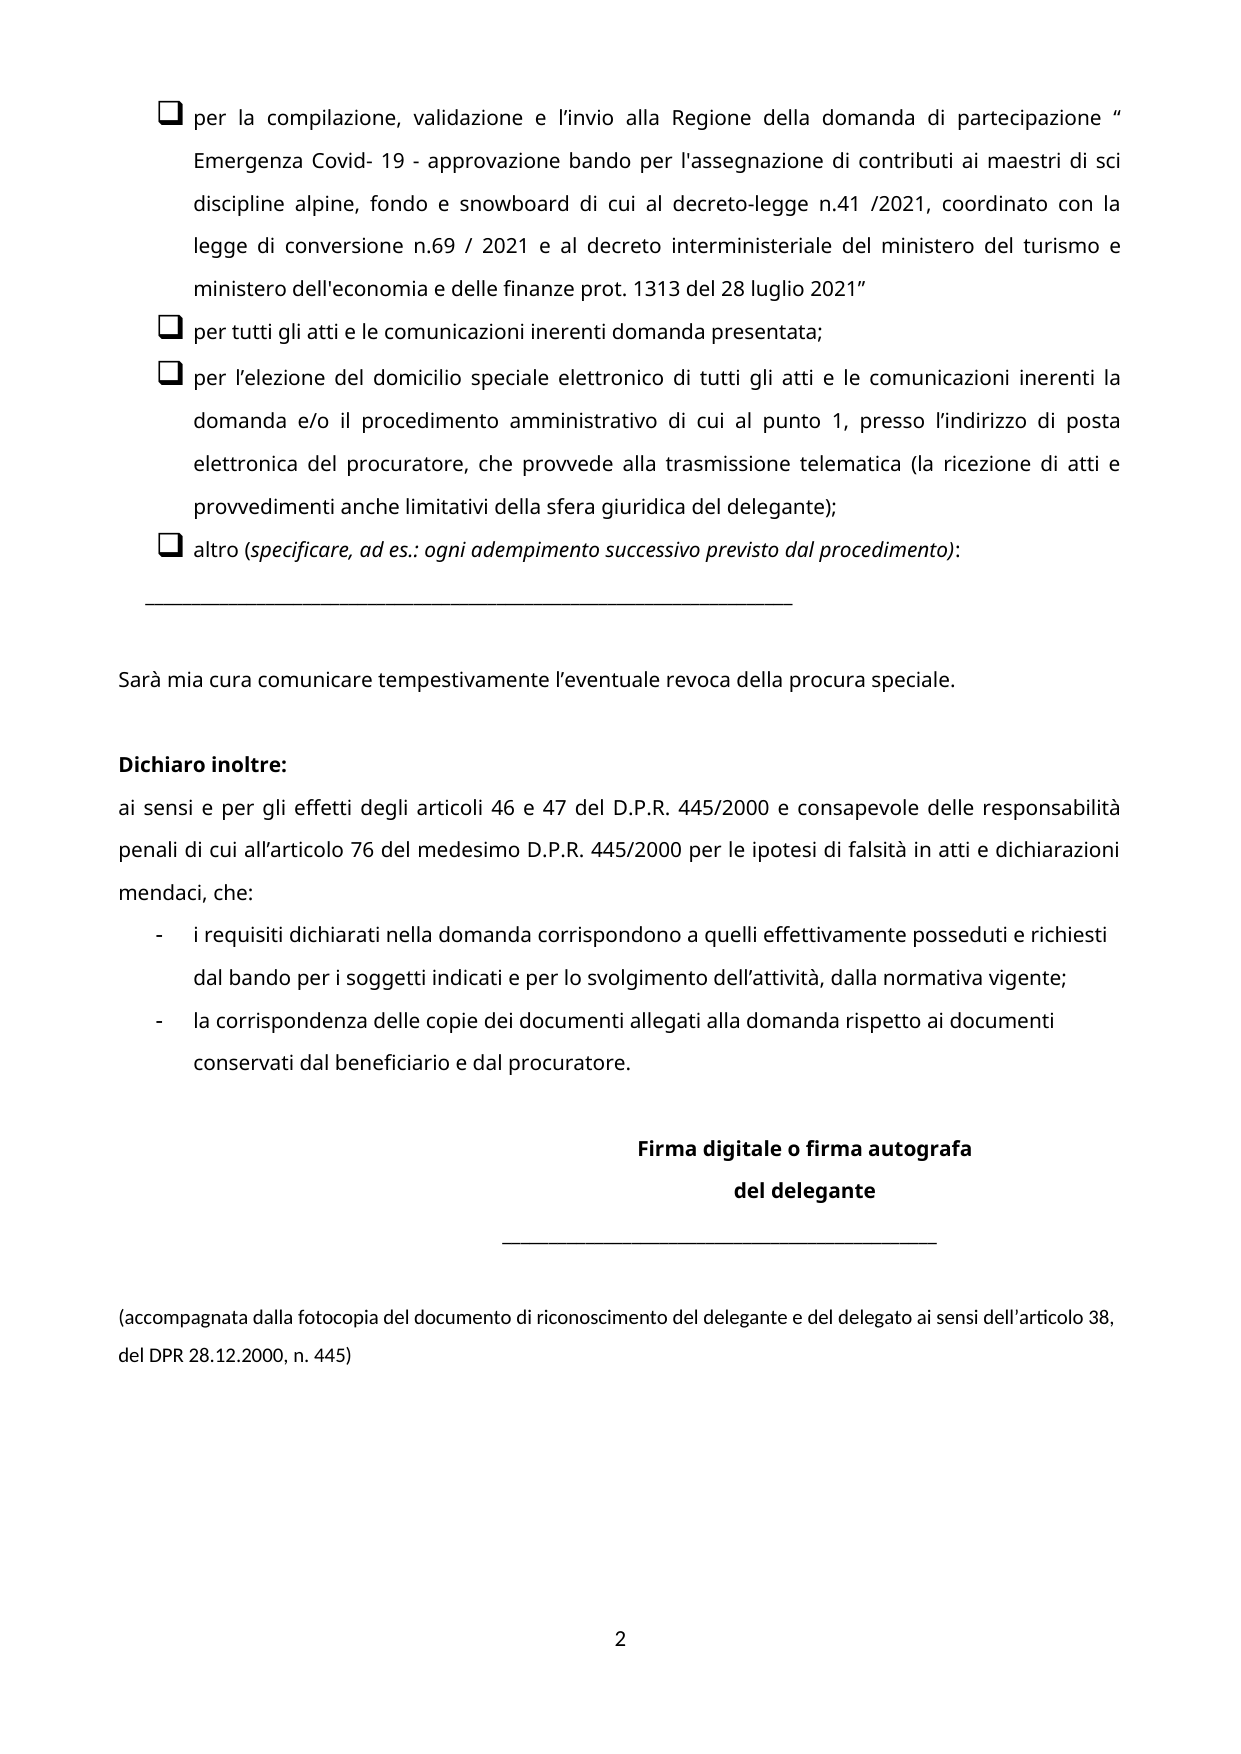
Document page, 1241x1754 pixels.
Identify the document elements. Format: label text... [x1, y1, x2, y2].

text ______________________________________________________________________ [118, 580, 1122, 608]
text (accompagnata dalla fotocopia del documento di riconoscimento del delegante e del delegato ai sensi dell’articolo 38, del DPR 28.12.2000, n. 445) [118, 1304, 1122, 1368]
list la corrispondenza delle copie dei documenti allegati alla domanda rispetto ai documenti conservati dal beneficiario e dal procuratore. [156, 1006, 1122, 1077]
text Dichiaro inoltre: [118, 750, 1122, 779]
list i requisiti dichiarati nella domanda corrispondono a quelli effettivamente posseduti e richiesti dal bando per i soggetti indicati e per lo svolgimento dell’attività, dalla normativa vigente; [156, 921, 1122, 992]
text Firma digitale o firma autografa [487, 1134, 1122, 1162]
text ai sensi e per gli effetti degli articoli 46 e 47 del D.P.R. 445/2000 e consapevole delle responsabilità penali di cui all’articolo 76 del medesimo D.P.R. 445/2000 per le ipotesi di falsità in atti e dichiarazioni mendaci, che: [118, 793, 1122, 906]
list per l’elezione del domicilio speciale elettronico di tutti gli atti e le comunicazioni inerenti la domanda e/o il procedimento amministrativo di cui al punto 1, presso l’indirizzo di posta elettronica del procuratore, che provvede alla trasmissione telematica (la ricezione di atti e provvedimenti anche limitativi della sfera giuridica del delegante); [156, 362, 1122, 520]
list per tutti gli atti e le comunicazioni inerenti domanda presentata; [156, 317, 1122, 347]
list per la compilazione, validazione e l’invio alla Regione della domanda di partecipazione “ Emergenza Covid- 19 - approvazione bando per l'assegnazione di contributi ai maestri di sci discipline alpine, fondo e snowboard di cui al decreto-legge n.41 /2021, coordinato con la legge di conversione n.69 / 2021 e al decreto interministeriale del ministero del turismo e ministero dell'economia e delle finanze prot. 1313 del 28 luglio 2021” [156, 102, 1122, 302]
text _______________________________________________ [502, 1219, 1122, 1247]
text del delegante [487, 1176, 1122, 1205]
text Sarà mia cura comunicare tempestivamente l’eventuale revoca della procura speciale. [118, 665, 1122, 693]
list altro (specificare, ad es.: ogni adempimento successivo previsto dal procedimento): [156, 534, 1122, 565]
